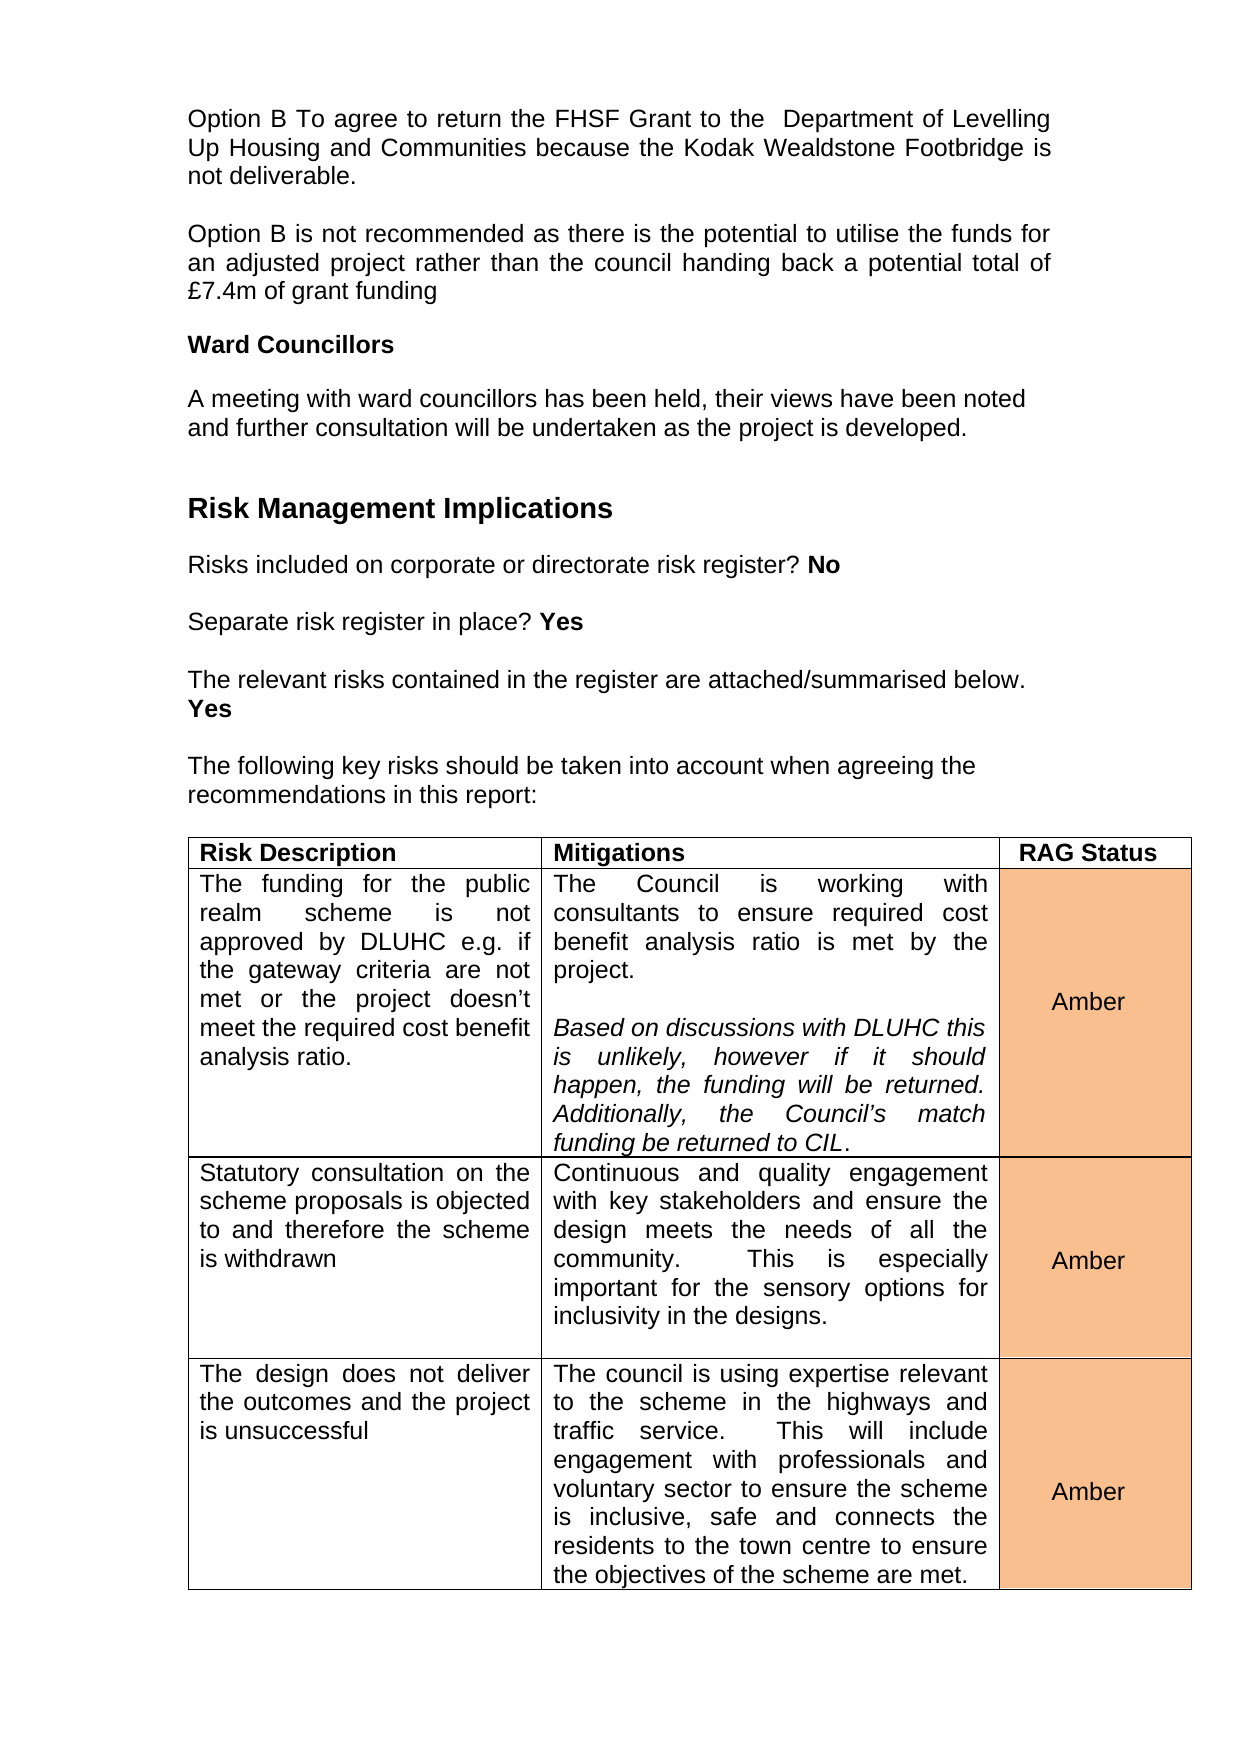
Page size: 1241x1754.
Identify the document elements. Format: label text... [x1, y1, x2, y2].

table_cell Statutory consultation on the scheme proposals is objected to and therefore the scheme is withdrawn [189, 1158, 541, 1357]
text Option B is not recommended as there is the potential to utilise the funds for an adjusted project rather than the council handing back a potential total of £7.4m of grant funding [187, 219, 1053, 305]
table_cell Amber [1000, 1359, 1191, 1588]
table_header Risk Description [189, 838, 541, 868]
table_header Mitigations [542, 838, 999, 868]
text Risks included on corporate or directorate risk register? No [187, 550, 1044, 578]
table_header RAG Status [1000, 838, 1191, 868]
text The following key risks should be taken into account when agreeing the recommendations in this report: [187, 751, 1053, 808]
table_cell The council is using expertise relevant to the scheme in the highways and traffic service. This will include engagement with professionals and voluntary sector to ensure the scheme is inclusive, safe and connects the residents to the town centre to ensure the objectives of the scheme are met. [542, 1359, 999, 1588]
text Option B To agree to return the FHSF Grant to the Department of Levelling Up Housing and Communities because the Kodak Wealdstone Footbridge is not deliverable. [187, 104, 1053, 190]
table_cell Amber [1000, 1158, 1191, 1357]
text Separate risk register in place? Yes [173, 607, 1038, 636]
text A meeting with ward councillors has been held, their views have been noted and further consultation will be undertaken as the project is developed. [187, 384, 1053, 441]
table_cell Continuous and quality engagement with key stakeholders and ensure the design meets the needs of all the community. This is especially important for the sensory options for inclusivity in the designs. [542, 1158, 999, 1357]
table_cell The design does not deliver the outcomes and the project is unsuccessful [189, 1359, 541, 1588]
text Ward Councillors [187, 330, 1053, 359]
table_cell The Council is working with consultants to ensure required cost benefit analysis ratio is met by the project. Based on discussions with DLUHC this is unlikely, however if it should happen, the funding will be returned. Additionally, the Council’s match funding be returned to CIL. [542, 869, 999, 1156]
table_cell The funding for the public realm scheme is not approved by DLUHC e.g. if the gateway criteria are not met or the project doesn’t meet the required cost benefit analysis ratio. [189, 869, 541, 1156]
table_cell Amber [1000, 869, 1191, 1156]
text The relevant risks contained in the register are attached/summarised below. Yes [187, 665, 1044, 722]
subtitle Risk Management Implications [187, 491, 1053, 525]
